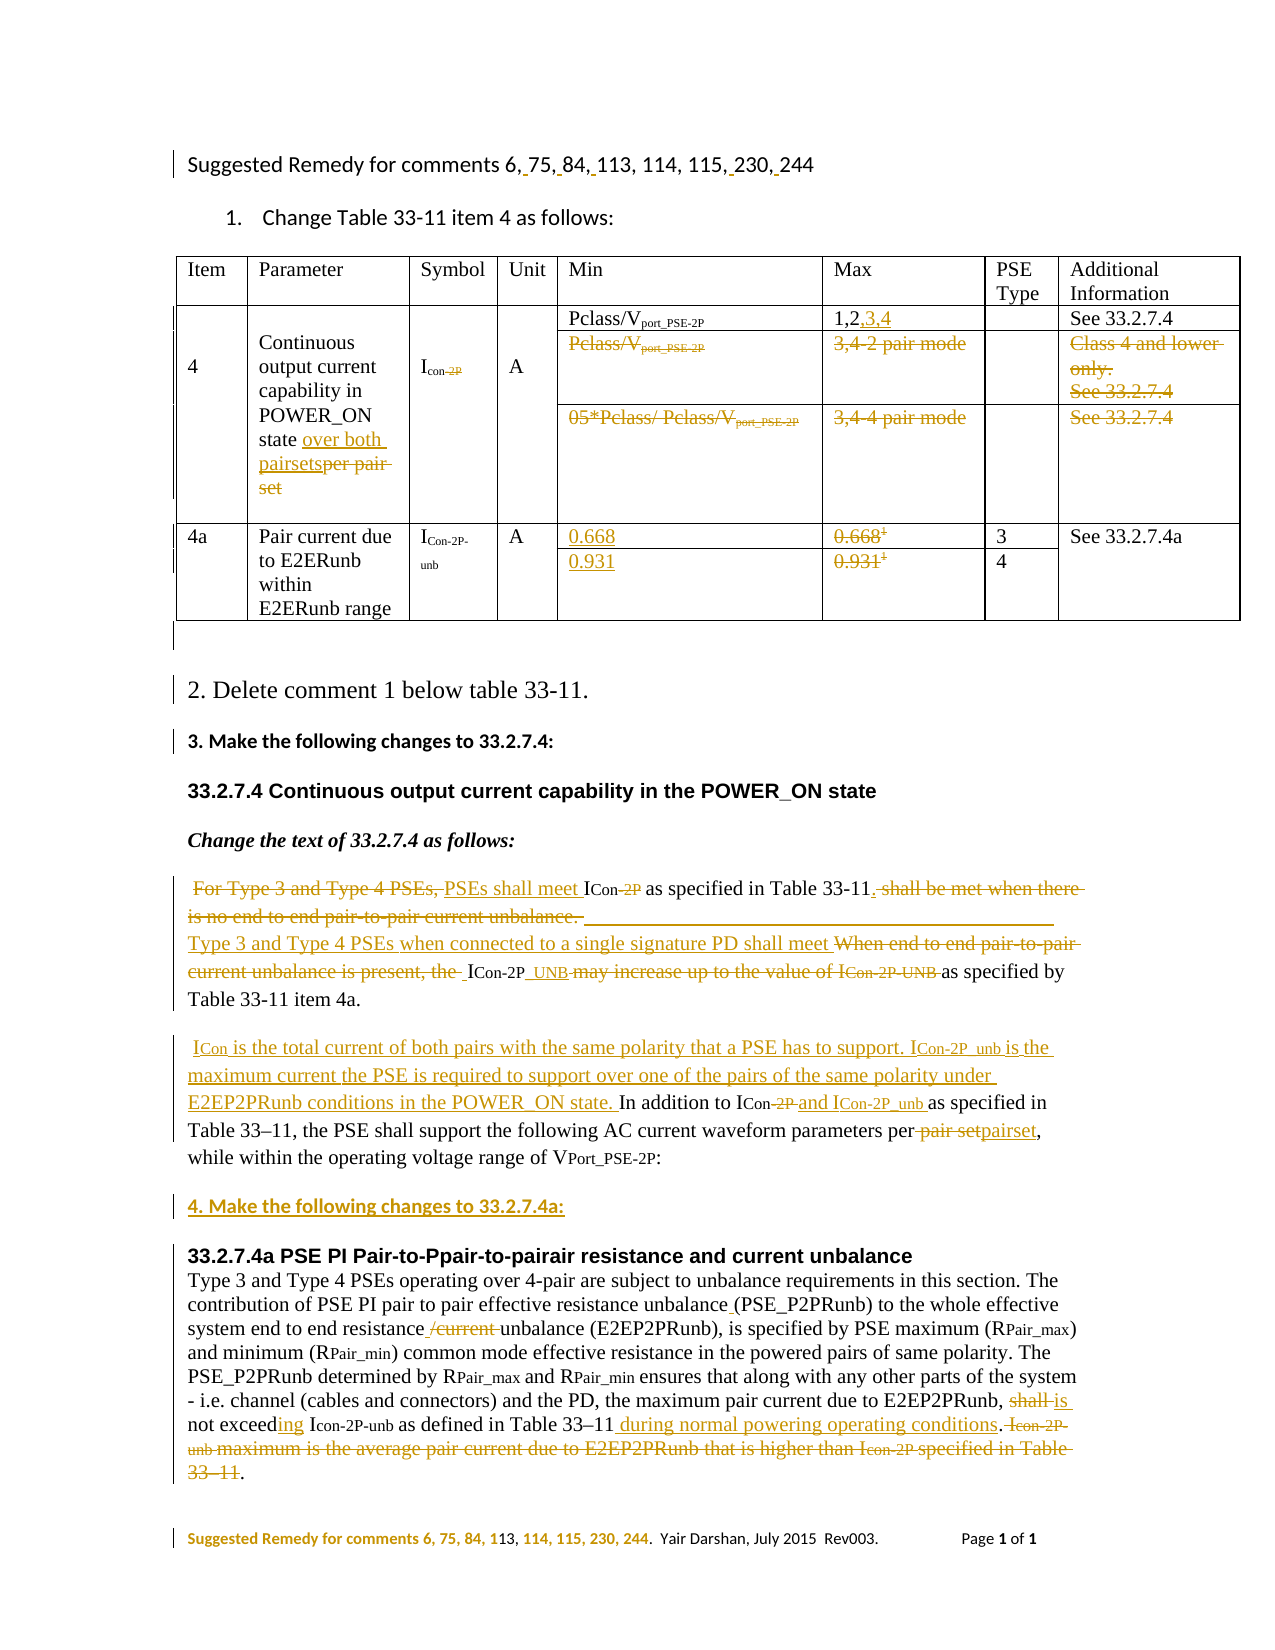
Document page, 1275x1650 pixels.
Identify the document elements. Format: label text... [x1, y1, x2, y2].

table_header PSE Type [986, 257, 1058, 305]
table_cell 4 [177, 306, 247, 523]
text 33.2.7.4 Continuous output current capability in the POWER_ON state [187, 779, 1087, 803]
table_cell [1059, 331, 1239, 403]
table_cell A [498, 524, 557, 620]
table_cell [1059, 405, 1239, 523]
table_cell [823, 549, 984, 620]
table_header Symbol [410, 257, 497, 305]
table_cell [823, 405, 984, 523]
table_header Parameter [248, 257, 409, 305]
list Change Table 33-11 item 4 as follows: [225, 203, 1087, 231]
table_cell 4a [177, 524, 247, 620]
table_cell Icon [410, 306, 497, 523]
table_header Min [558, 257, 822, 305]
table_header Item [177, 257, 247, 305]
table_cell [558, 549, 822, 620]
table_cell [986, 405, 1058, 523]
table_header Additional Information [1059, 257, 1239, 305]
table_cell See 33.2.7.4 [1059, 306, 1239, 330]
table_cell 1,2 [823, 306, 984, 330]
text 2. Delete comment 1 below table 33-11. [187, 675, 1087, 704]
table_cell [823, 524, 984, 548]
text ICon as specified in Table 33-11ICon-2Pas specified by Table 33-11 item 4a. [187, 876, 1087, 1011]
table_cell Pclass/Vport_PSE-2P [558, 306, 822, 330]
table_cell Pair current due to E2ERunb within E2ERunb range [248, 524, 409, 620]
table_header Unit [498, 257, 557, 305]
table_cell [823, 331, 984, 403]
table_cell See 33.2.7.4a [1059, 524, 1239, 620]
text Suggested Remedy for comments 6,75,84,113, 114, 115,230,244 [187, 150, 1087, 178]
text 33.2.7.4a PSE PI Pair-to-Ppair-to-pairair resistance and current unbalance [187, 1244, 1087, 1268]
text In addition to IConas specified in Table 33–11, the PSE shall support the following AC current waveform parameters per, while within the operating voltage range of VPort_PSE-2P: [187, 1035, 1087, 1169]
table_cell [558, 524, 822, 548]
table_cell [986, 331, 1058, 403]
table_cell [558, 331, 822, 403]
table_header Max [823, 257, 984, 305]
text Type 3 and Type 4 PSEs operating over 4-pair are subject to unbalance requirements in this section. The contribution of PSE PI pair to pair effective resistance unbalance(PSE_P2PRunb) to the whole effective system end to end resistanceunbalance (E2EP2PRunb), is specified by PSE maximum (RPair_max) and minimum (RPair_min) common mode effective resistance in the powered pairs of same polarity. The PSE_P2PRunb determined by RPair_max and RPair_min ensures that along with any other parts of the system - i.e. channel (cables and connectors) and the PD, the maximum pair current due to E2EP2PRunb, not exceed Icon-2P-unb as defined in Table 33–11.. [187, 1268, 1087, 1484]
table_cell [558, 405, 822, 523]
table_cell 3 [986, 524, 1058, 548]
text Change the text of 33.2.7.4 as follows: [187, 828, 1087, 852]
table_cell ICon-2P-unb [410, 524, 497, 620]
table_cell A [498, 306, 557, 523]
table_cell [986, 306, 1058, 330]
text 3. Make the following changes to 33.2.7.4: [187, 729, 1087, 754]
table_cell Continuous output current capability in POWER_ON state [248, 306, 409, 523]
table_cell 4 [986, 549, 1058, 620]
